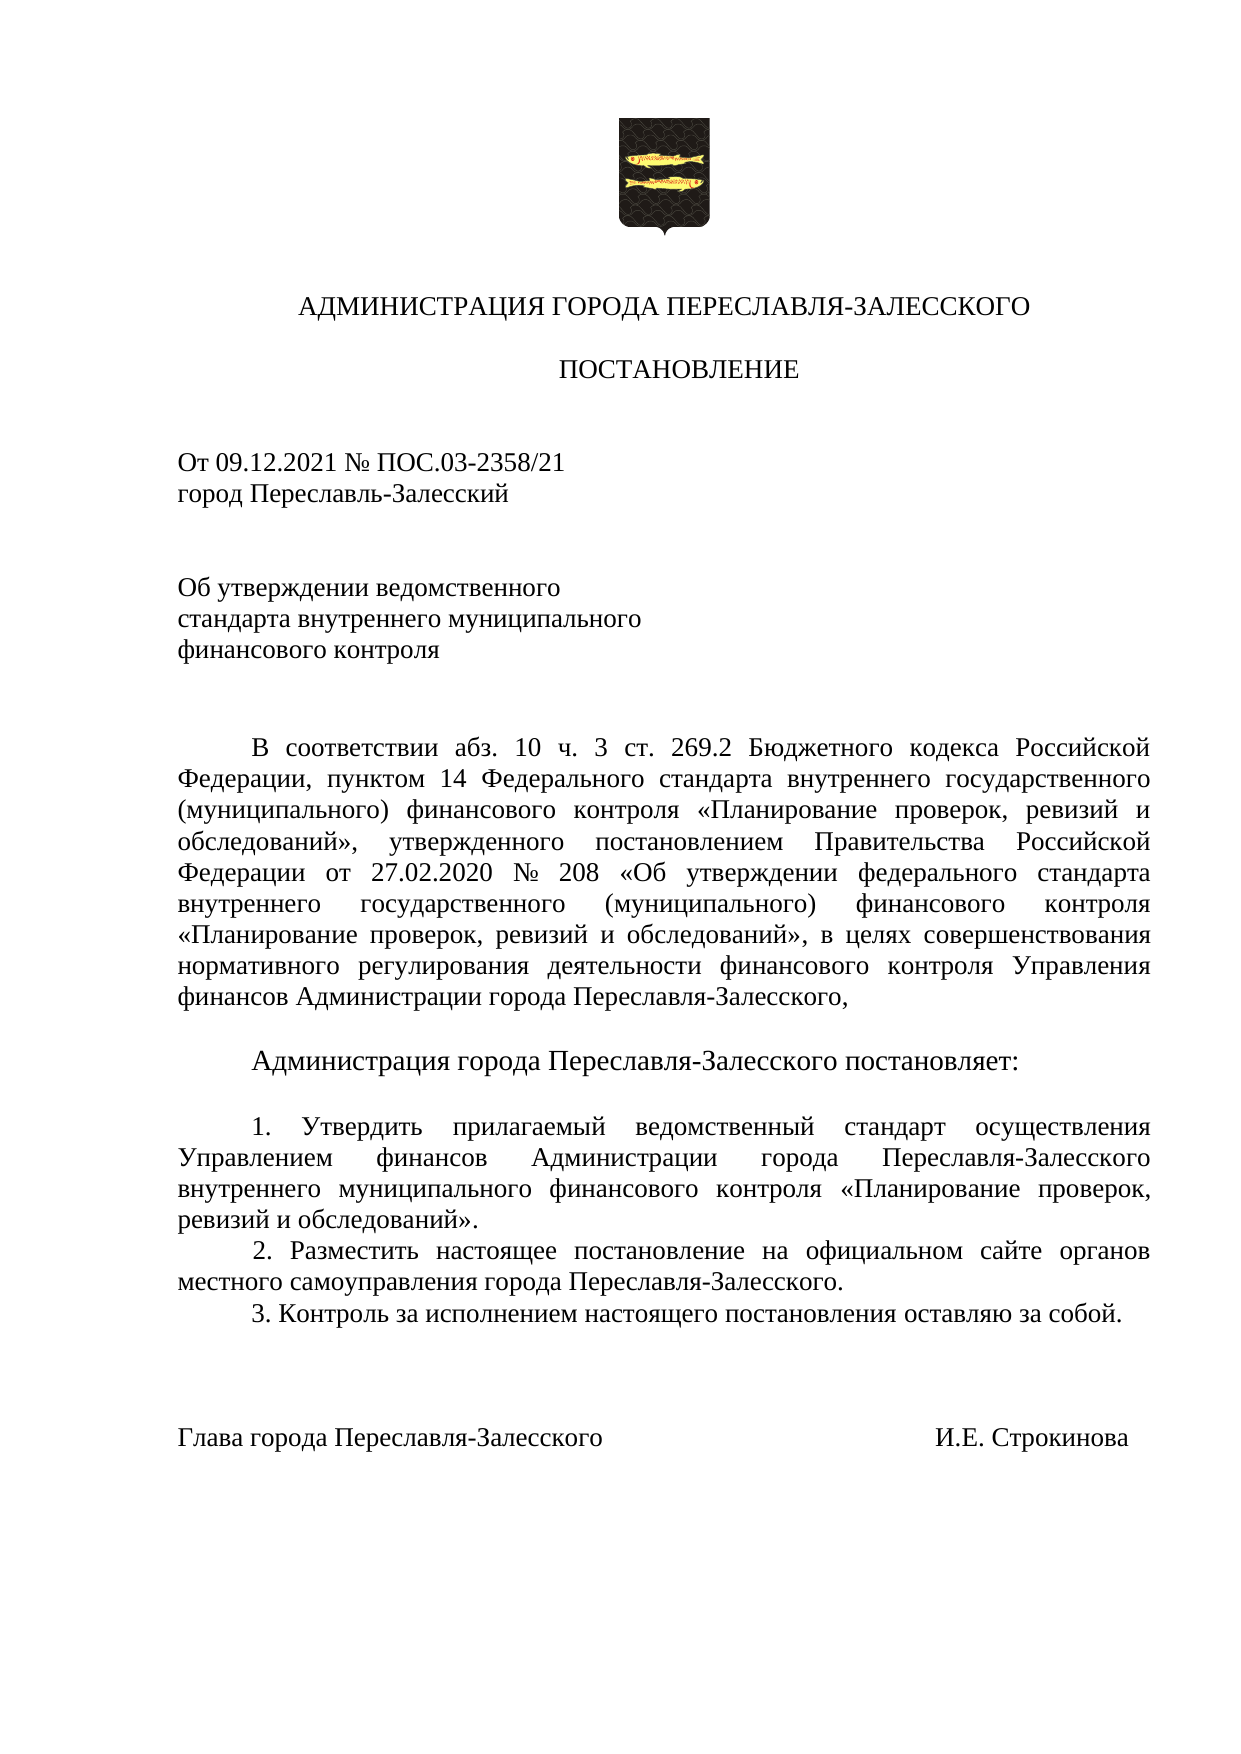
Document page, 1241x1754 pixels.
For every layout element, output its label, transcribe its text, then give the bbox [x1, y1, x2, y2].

text АДМИНИСТРАЦИЯ ГОРОДА ПЕРЕСЛАВЛЯ-ЗАЛЕССКОГО [177, 290, 1152, 322]
text 1. Утвердить прилагаемый ведомственный стандарт осуществления Управлением финансов Администрации города Переславля-Залесского внутреннего муниципального финансового контроля «Планирование проверок, ревизий и обследований». [177, 1110, 1152, 1234]
text город Переславль-Залесский [177, 477, 1152, 508]
text Об утверждении ведомственного [177, 571, 1152, 602]
text 3. Контроль за исполнением настоящего постановления оставляю за собой. [177, 1297, 1152, 1328]
text От 09.12.2021 № ПОС.03-2358/21 [177, 446, 1152, 477]
text Глава города Переславля-Залесского И.Е. Строкинова [177, 1421, 1152, 1452]
text ПОСТАНОВЛЕНИЕ [207, 353, 1152, 384]
text финансового контроля [177, 633, 1152, 664]
text Администрация города Переславля-Залесского постановляет: [177, 1043, 1152, 1076]
text стандарта внутреннего муниципального [177, 602, 1152, 633]
text В соответствии абз. 10 ч. 3 ст. 269.2 Бюджетного кодекса Российской Федерации, пунктом 14 Федерального стандарта внутреннего государственного (муниципального) финансового контроля «Планирование проверок, ревизий и обследований», утвержденного постановлением Правительства Российской Федерации от 27.02.2020 № 208 «Об утверждении федерального стандарта внутреннего государственного (муниципального) финансового контроля «Планирование проверок, ревизий и обследований», в целях совершенствования нормативного регулирования деятельности финансового контроля Управления финансов Администрации города Переславля-Залесского, [177, 731, 1152, 1012]
text 2. Разместить настоящее постановление на официальном сайте органов местного самоуправления города Переславля-Залесского. [177, 1234, 1152, 1297]
